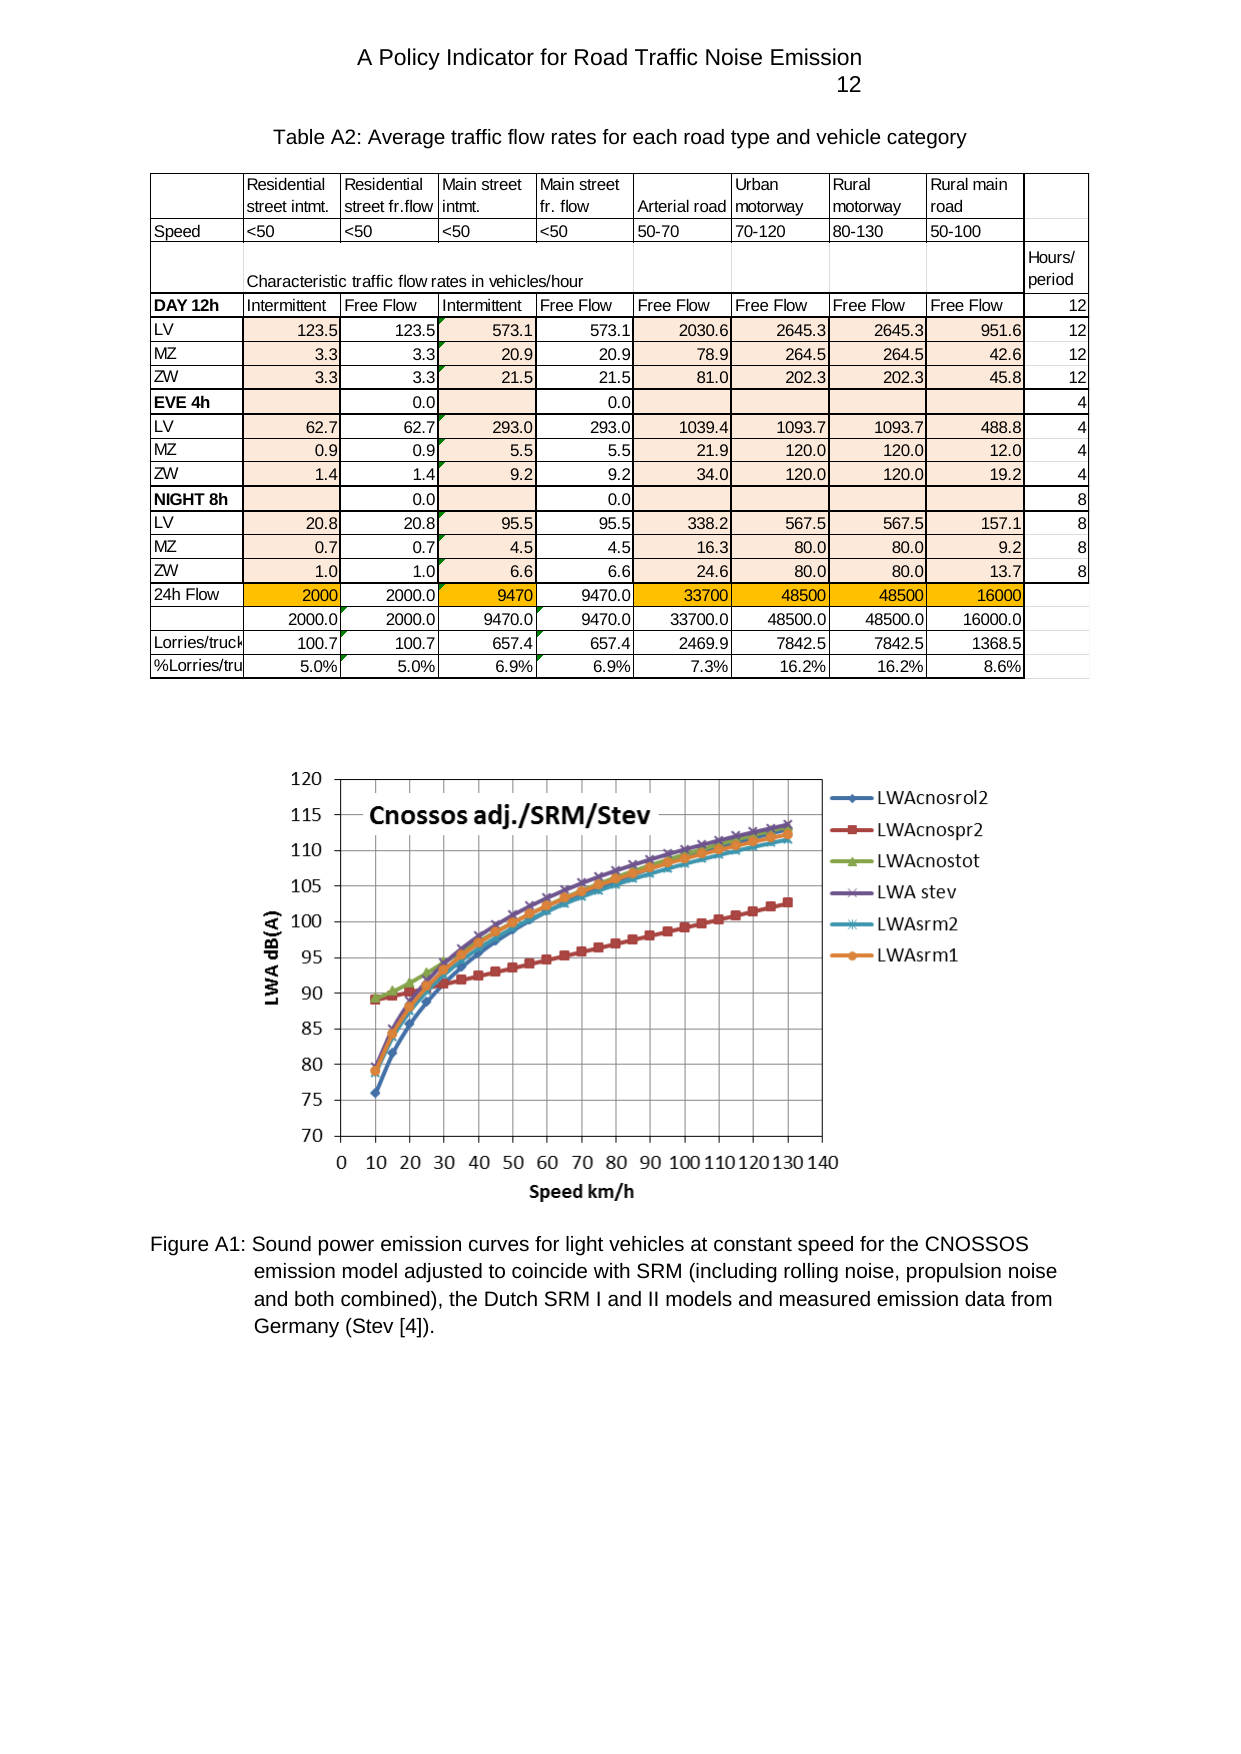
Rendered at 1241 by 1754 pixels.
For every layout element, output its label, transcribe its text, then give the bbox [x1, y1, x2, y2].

text Table A2: Average traffic flow rates for each road type and vehicle category [150, 125, 1090, 149]
text Figure A1: Sound power emission curves for light vehicles at constant speed for the CNOSSOS emission model adjusted to coincide with SRM (including rolling noise, propulsion noise and both combined), the Dutch SRM I and II models and measured emission data from Germany (Stev [4]). [150, 1231, 1090, 1338]
picture [242, 755, 999, 1207]
